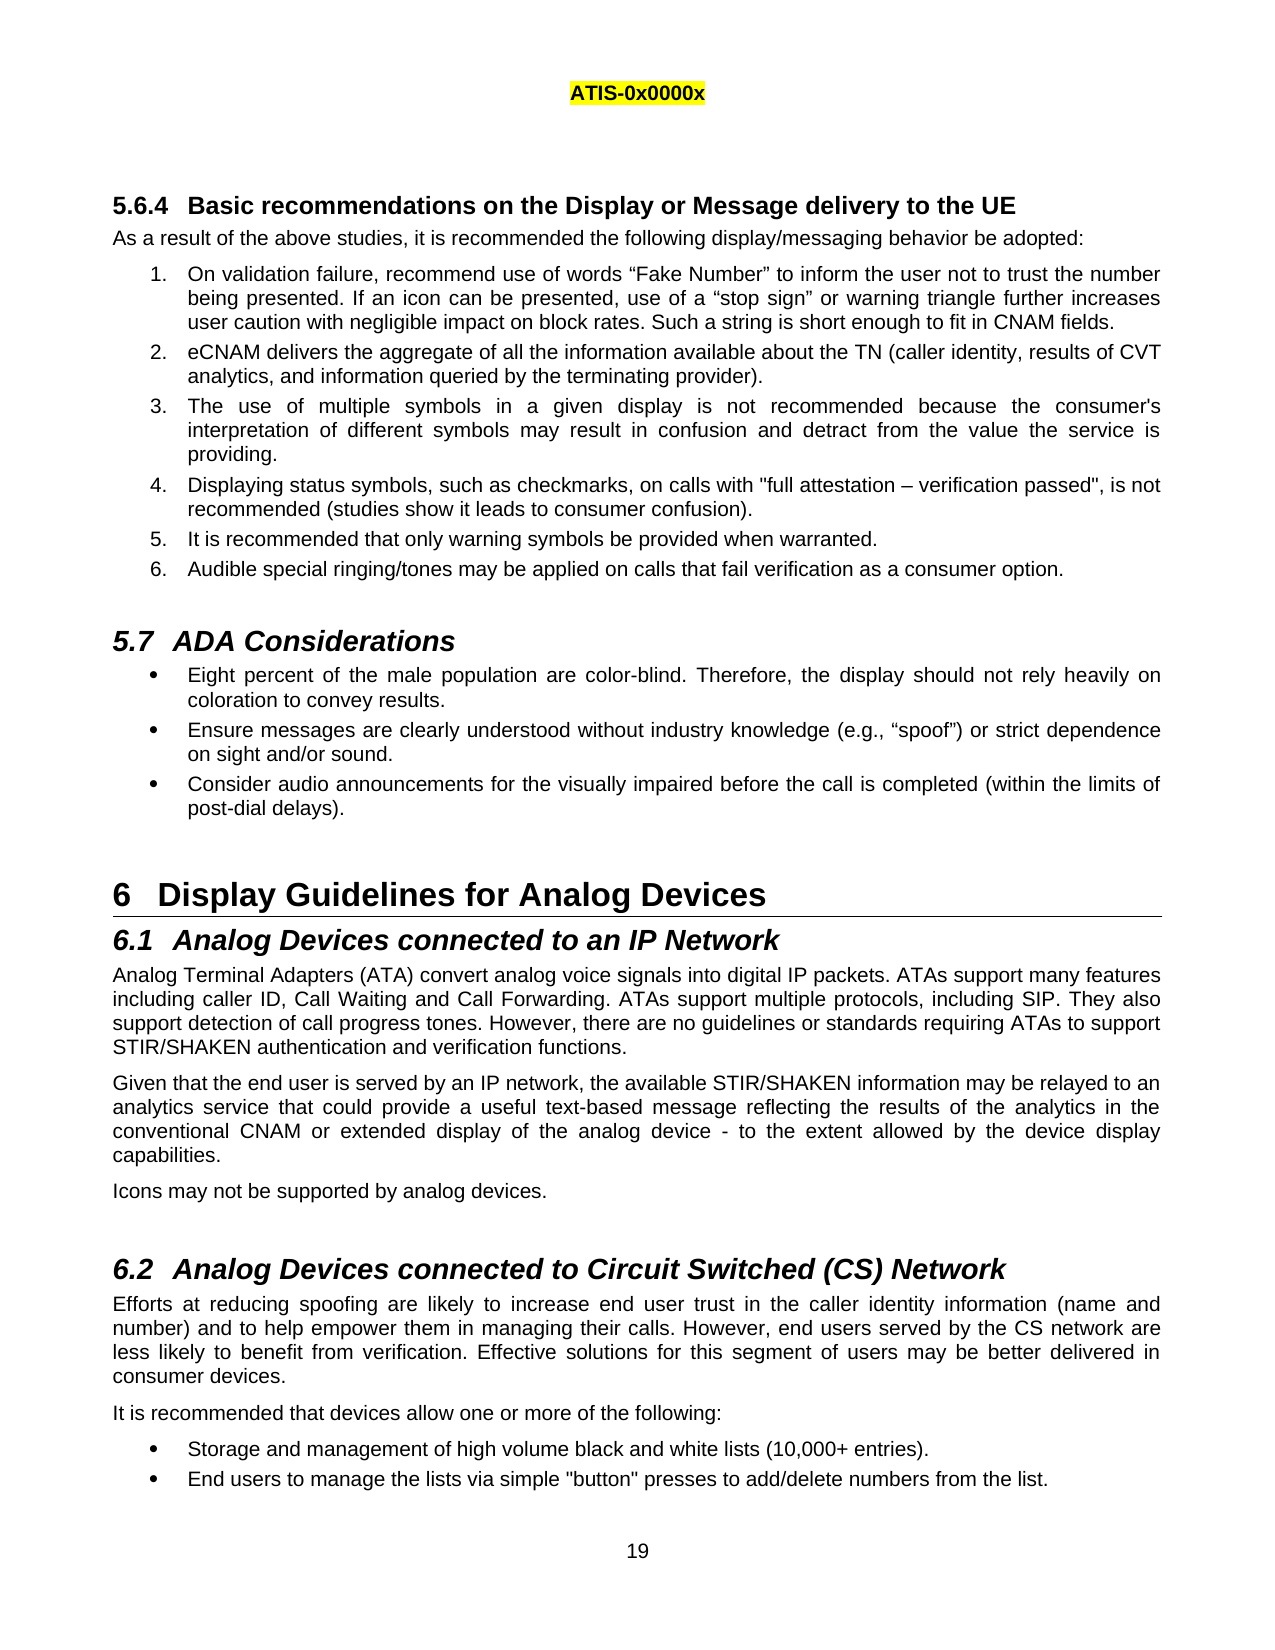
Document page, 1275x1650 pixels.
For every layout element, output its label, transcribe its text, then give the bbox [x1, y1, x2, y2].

list Eight percent of the male population are color-blind. Therefore, the display should not rely heavily on coloration to convey results. [150, 663, 1162, 711]
list eCNAM delivers the aggregate of all the information available about the TN (caller identity, results of CVT analytics, and information queried by the terminating provider). [150, 340, 1162, 388]
subtitle Analog Devices connected to an IP Network [112, 923, 1162, 956]
list It is recommended that only warning symbols be provided when warranted. [150, 527, 1162, 551]
list The use of multiple symbols in a given display is not recommended because the consumer's interpretation of different symbols may result in confusion and detract from the value the service is providing. [150, 394, 1162, 466]
text As a result of the above studies, it is recommended the following display/messaging behavior be adopted: [112, 226, 1162, 249]
text Efforts at reducing spoofing are likely to increase end user trust in the caller identity information (name and number) and to help empower them in managing their calls. However, end users served by the CS network are less likely to benefit from verification. Effective solutions for this segment of users may be better delivered in consumer devices. [112, 1292, 1162, 1388]
subtitle Display Guidelines for Analog Devices [112, 875, 1162, 917]
list Storage and management of high volume black and white lists (10,000+ entries). [150, 1437, 1162, 1461]
text Given that the end user is served by an IP network, the available STIR/SHAKEN information may be relayed to an analytics service that could provide a useful text-based message reflecting the results of the analytics in the conventional CNAM or extended display of the analog device - to the extent allowed by the device display capabilities. [112, 1071, 1162, 1167]
list On validation failure, recommend use of words “Fake Number” to inform the user not to trust the number being presented. If an icon can be presented, use of a “stop sign” or warning triangle further increases user caution with negligible impact on block rates. Such a string is short enough to fit in CNAM fields. [150, 262, 1162, 334]
subtitle Basic recommendations on the Display or Message delivery to the UE [112, 191, 1162, 219]
text Analog Terminal Adapters (ATA) convert analog voice signals into digital IP packets. ATAs support many features including caller ID, Call Waiting and Call Forwarding. ATAs support multiple protocols, including SIP. They also support detection of call progress tones. However, there are no guidelines or standards requiring ATAs to support STIR/SHAKEN authentication and verification functions. [112, 963, 1162, 1058]
text It is recommended that devices allow one or more of the following: [112, 1400, 1162, 1424]
text Icons may not be supported by analog devices. [112, 1179, 1162, 1203]
list Audible special ringing/tones may be applied on calls that fail verification as a consumer option. [150, 557, 1162, 581]
list Displaying status symbols, such as checkmarks, on calls with "full attestation – verification passed", is not recommended (studies show it leads to consumer confusion). [150, 472, 1162, 520]
list Consider audio announcements for the visually impaired before the call is completed (within the limits of post-dial delays). [150, 772, 1162, 820]
subtitle Analog Devices connected to Circuit Switched (CS) Network [112, 1252, 1162, 1286]
subtitle ADA Considerations [112, 623, 1162, 657]
list End users to manage the lists via simple "button" presses to add/delete numbers from the list. [150, 1467, 1162, 1491]
list Ensure messages are clearly understood without industry knowledge (e.g., “spoof”) or strict dependence on sight and/or sound. [150, 718, 1162, 766]
